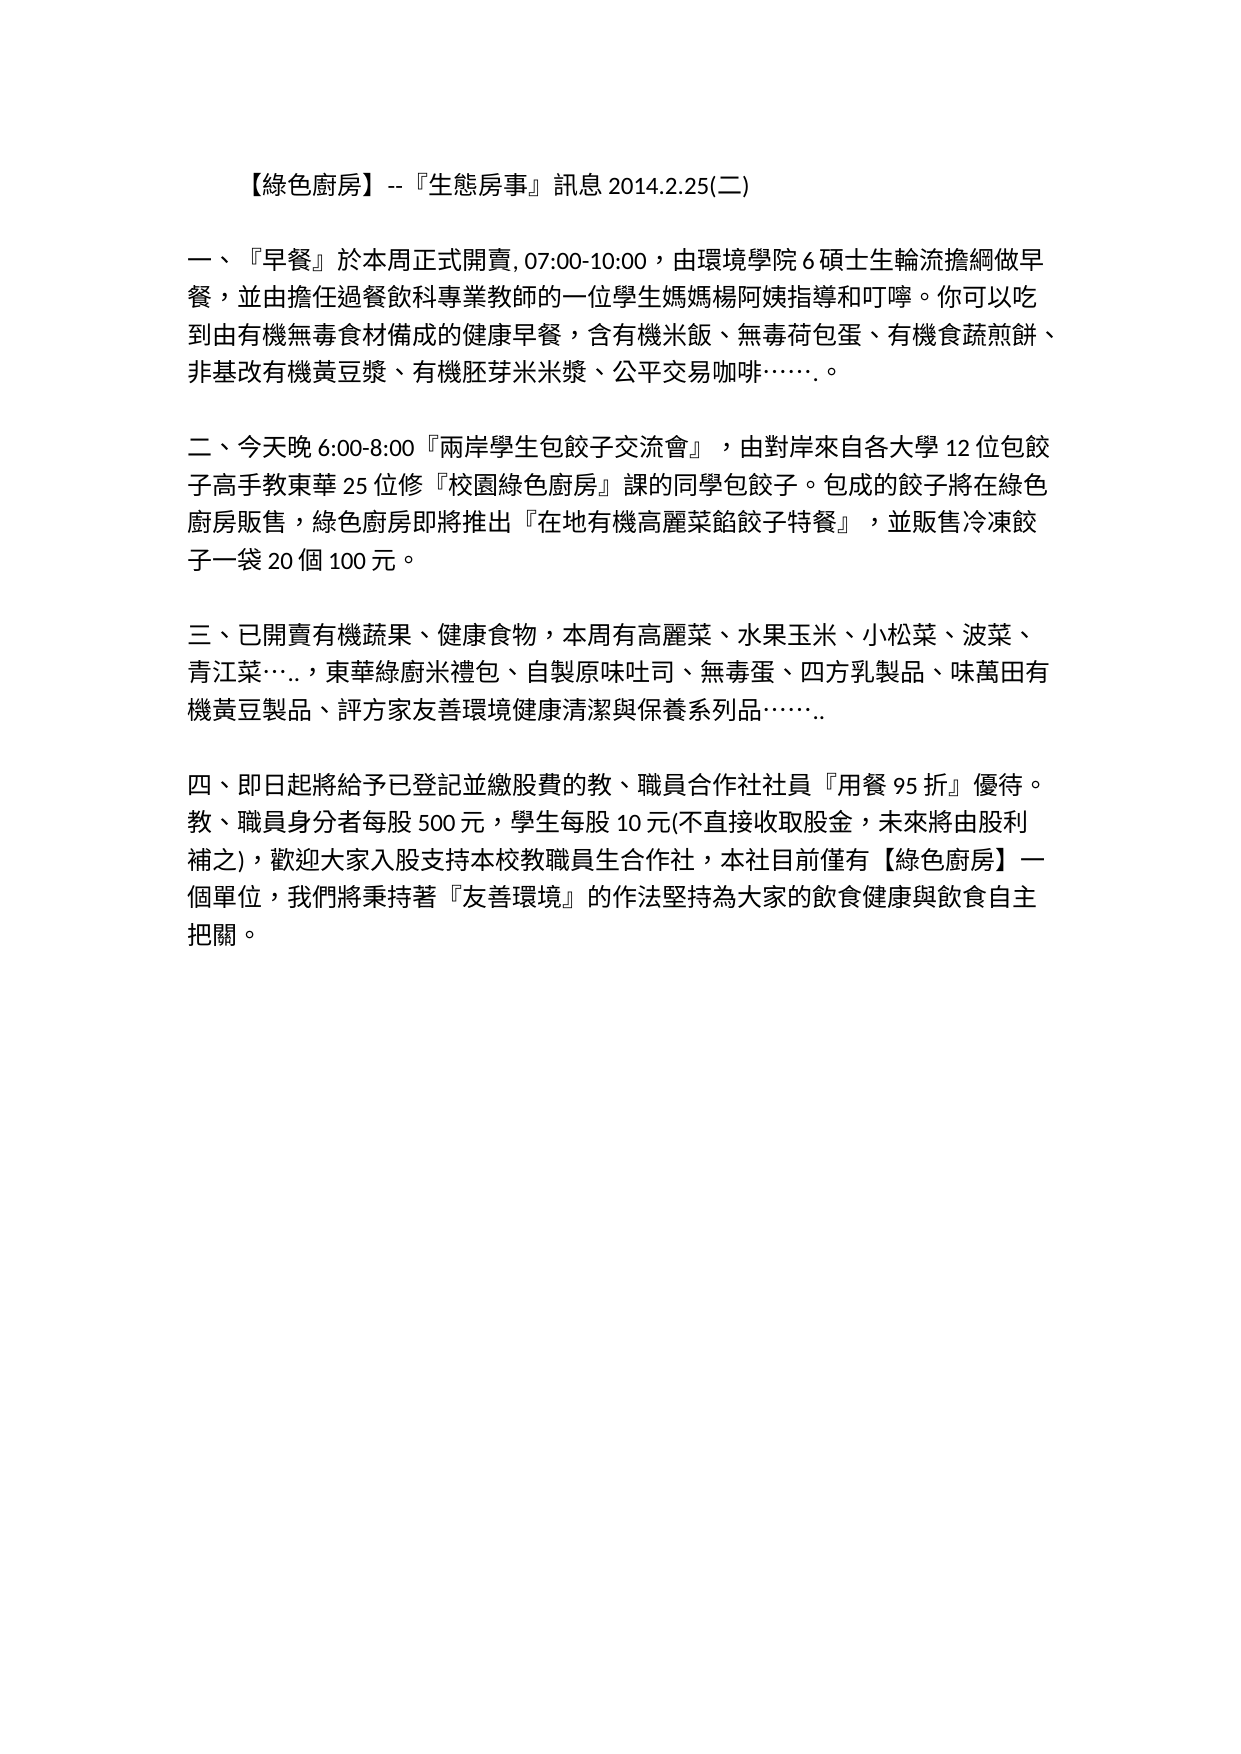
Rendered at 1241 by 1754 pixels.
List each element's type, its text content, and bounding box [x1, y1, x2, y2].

text 二、今天晚6:00-8:00『兩岸學生包餃子交流會』，由對岸來自各大學12位包餃子高手教東華25位修『校園綠色廚房』課的同學包餃子。包成的餃子將在綠色廚房販售，綠色廚房即將推出『在地有機高麗菜餡餃子特餐』，並販售冷凍餃子一袋20個100元。 [187, 427, 1053, 577]
text 四、即日起將給予已登記並繳股費的教、職員合作社社員『用餐95折』優待。教、職員身分者每股500元，學生每股10元(不直接收取股金，未來將由股利補之)，歡迎大家入股支持本校教職員生合作社，本社目前僅有【綠色廚房】一個單位，我們將秉持著『友善環境』的作法堅持為大家的飲食健康與飲食自主把關。 [187, 764, 1053, 952]
text 【綠色廚房】--『生態房事』訊息2014.2.25(二) [237, 164, 1053, 202]
text 三、已開賣有機蔬果、健康食物，本周有高麗菜、水果玉米、小松菜、波菜、青江菜…..，東華綠廚米禮包、自製原味吐司、無毒蛋、四方乳製品、味萬田有機黃豆製品、評方家友善環境健康清潔與保養系列品…….. [187, 614, 1053, 727]
text 一、『早餐』於本周正式開賣, 07:00-10:00，由環境學院6碩士生輪流擔綱做早餐，並由擔任過餐飲科專業教師的一位學生媽媽楊阿姨指導和叮嚀。你可以吃到由有機無毒食材備成的健康早餐，含有機米飯、無毒荷包蛋、有機食蔬煎餅、非基改有機黃豆漿、有機胚芽米米漿、公平交易咖啡…….。 [187, 239, 1053, 389]
